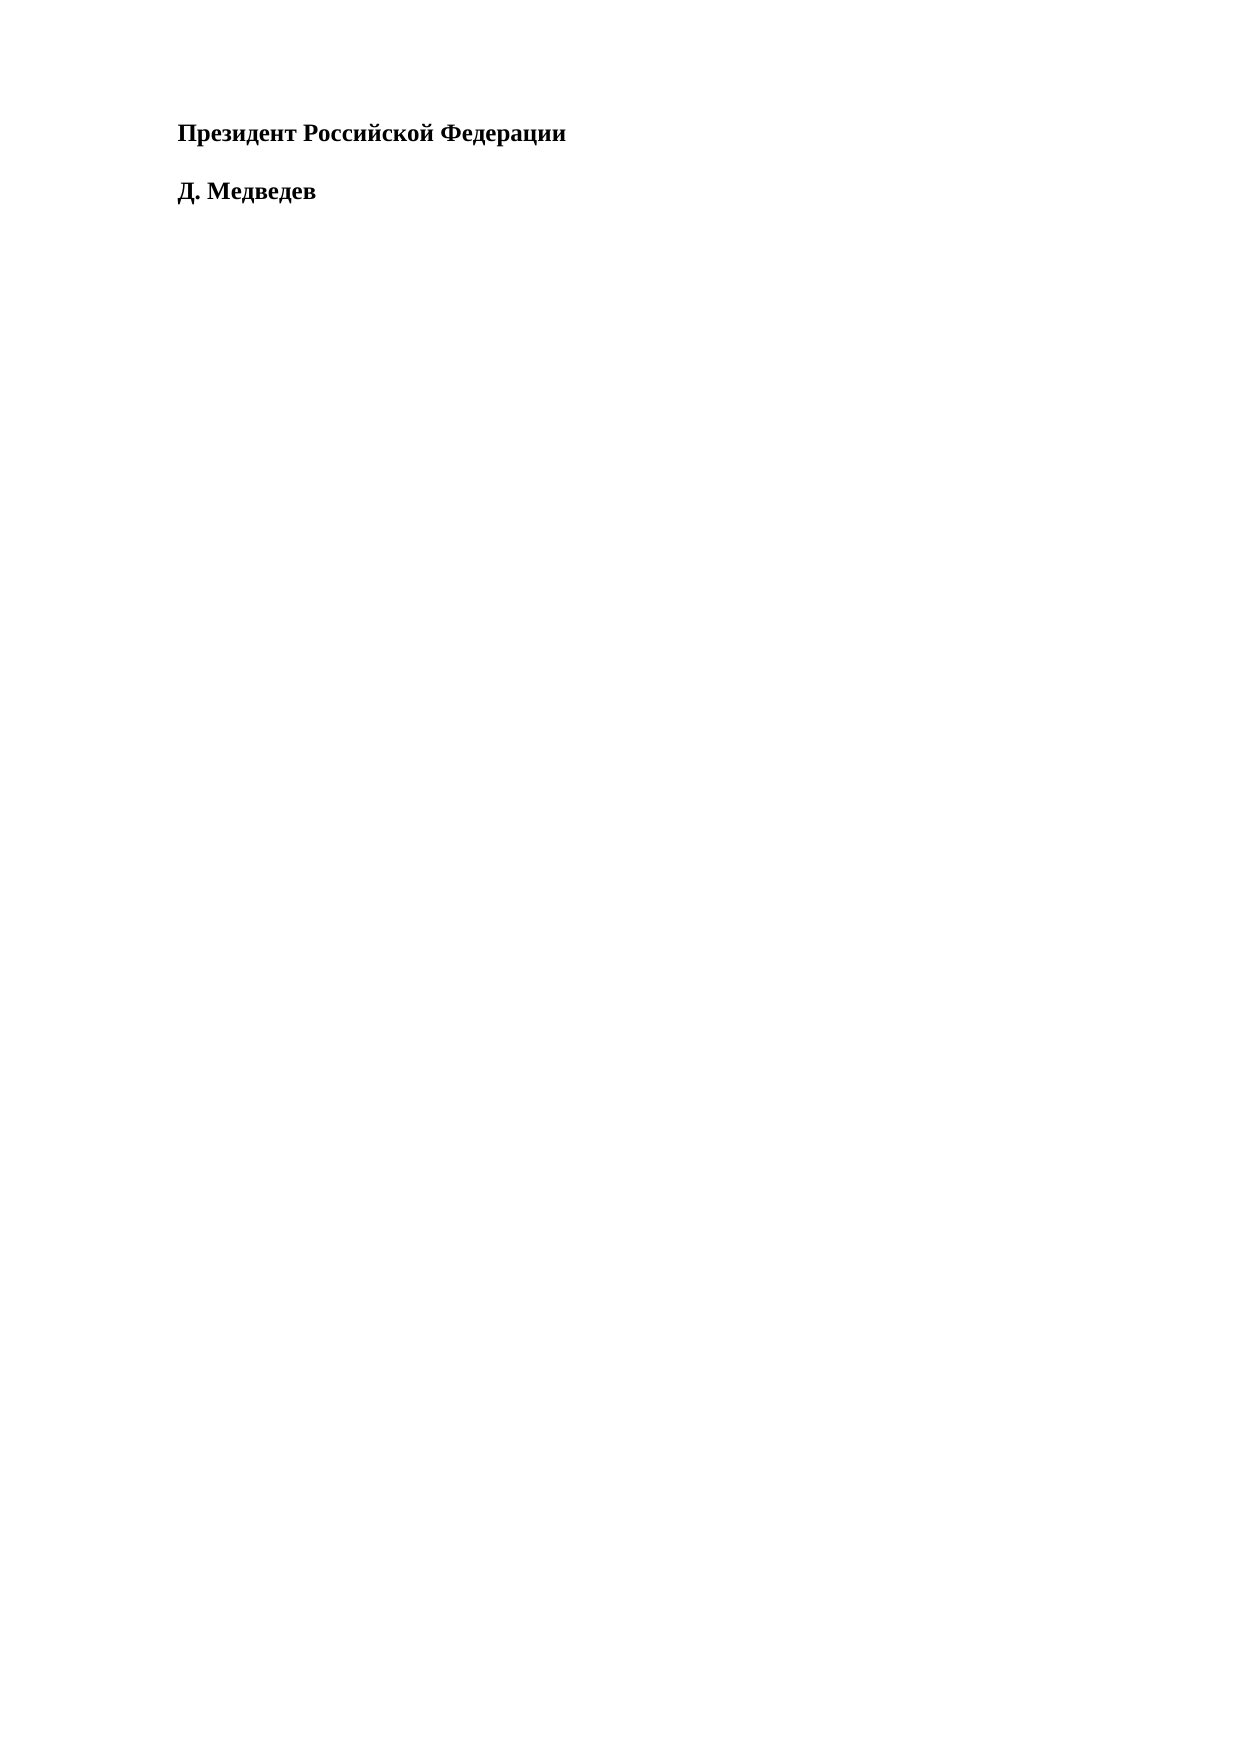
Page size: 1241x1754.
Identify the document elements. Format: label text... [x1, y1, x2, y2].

text Д. Медведев [177, 176, 1152, 205]
text Президент Российской Федерации [177, 118, 1152, 147]
